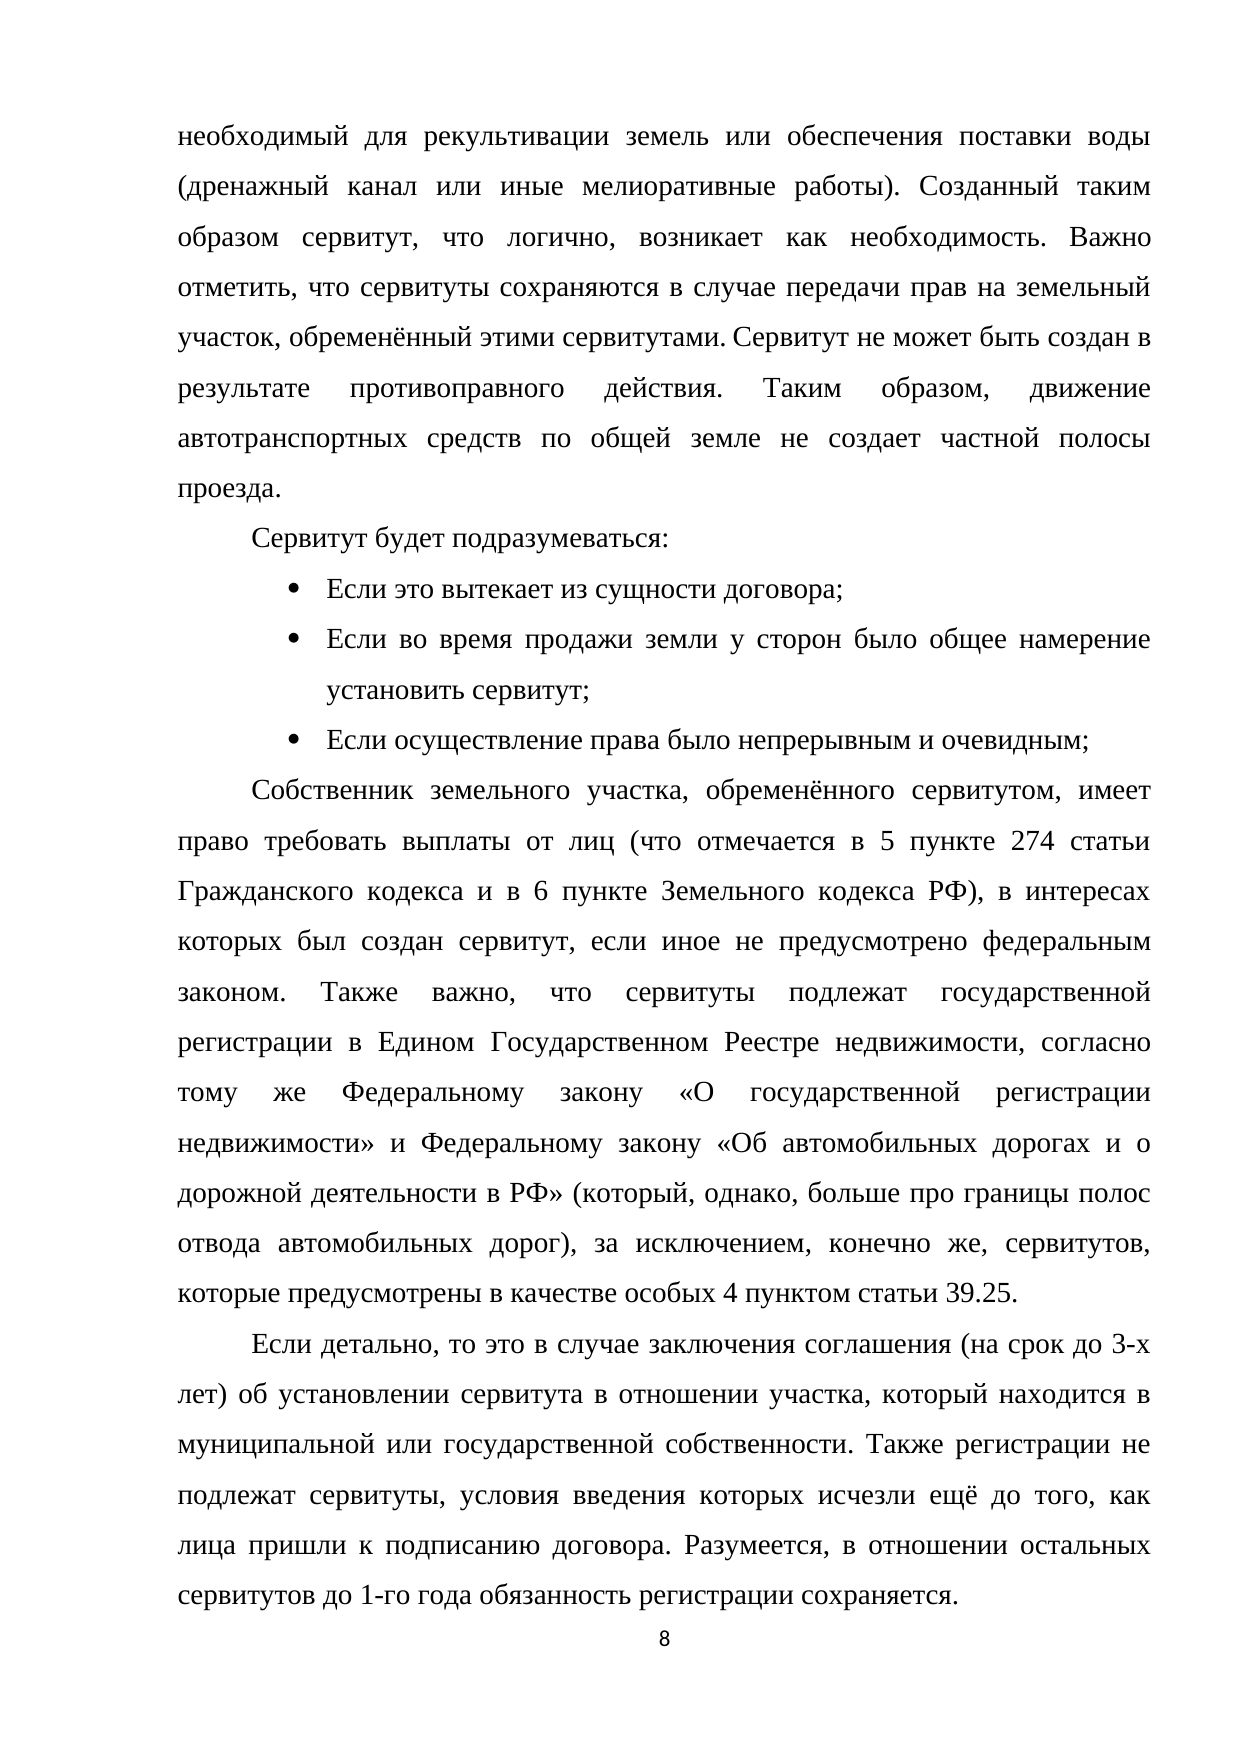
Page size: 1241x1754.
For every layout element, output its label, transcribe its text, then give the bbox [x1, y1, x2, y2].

text Собственник земельного участка, обременённого сервитутом, имеет право требовать выплаты от лиц (что отмечается в 5 пункте 274 статьи Гражданского кодекса и в 6 пункте Земельного кодекса РФ), в интересах которых был создан сервитут, если иное не предусмотрено федеральным законом. Также важно, что сервитуты подлежат государственной регистрации в Едином Государственном Реестре недвижимости, согласно тому же Федеральному закону «О государственной регистрации недвижимости» и Федеральному закону «Об автомобильных дорогах и о дорожной деятельности в РФ» (который, однако, больше про границы полос отвода автомобильных дорог), за исключением, конечно же, сервитутов, которые предусмотрены в качестве особых 4 пунктом статьи 39.25. [177, 772, 1152, 1309]
list Если осуществление права было непрерывным и очевидным; [288, 722, 1152, 756]
text Сервитут будет подразумеваться: [177, 521, 1152, 554]
list Если во время продажи земли у сторон было общее намерение установить сервитут; [288, 621, 1152, 705]
text Если детально, то это в случае заключения соглашения (на срок до 3-х лет) об установлении сервитута в отношении участка, который находится в муниципальной или государственной собственности. Также регистрации не подлежат сервитуты, условия введения которых исчезли ещё до того, как лица пришли к подписанию договора. Разумеется, в отношении остальных сервитутов до 1-го года обязанность регистрации сохраняется. [177, 1326, 1152, 1611]
list Если это вытекает из сущности договора; [288, 571, 1152, 604]
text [177, 118, 1152, 504]
